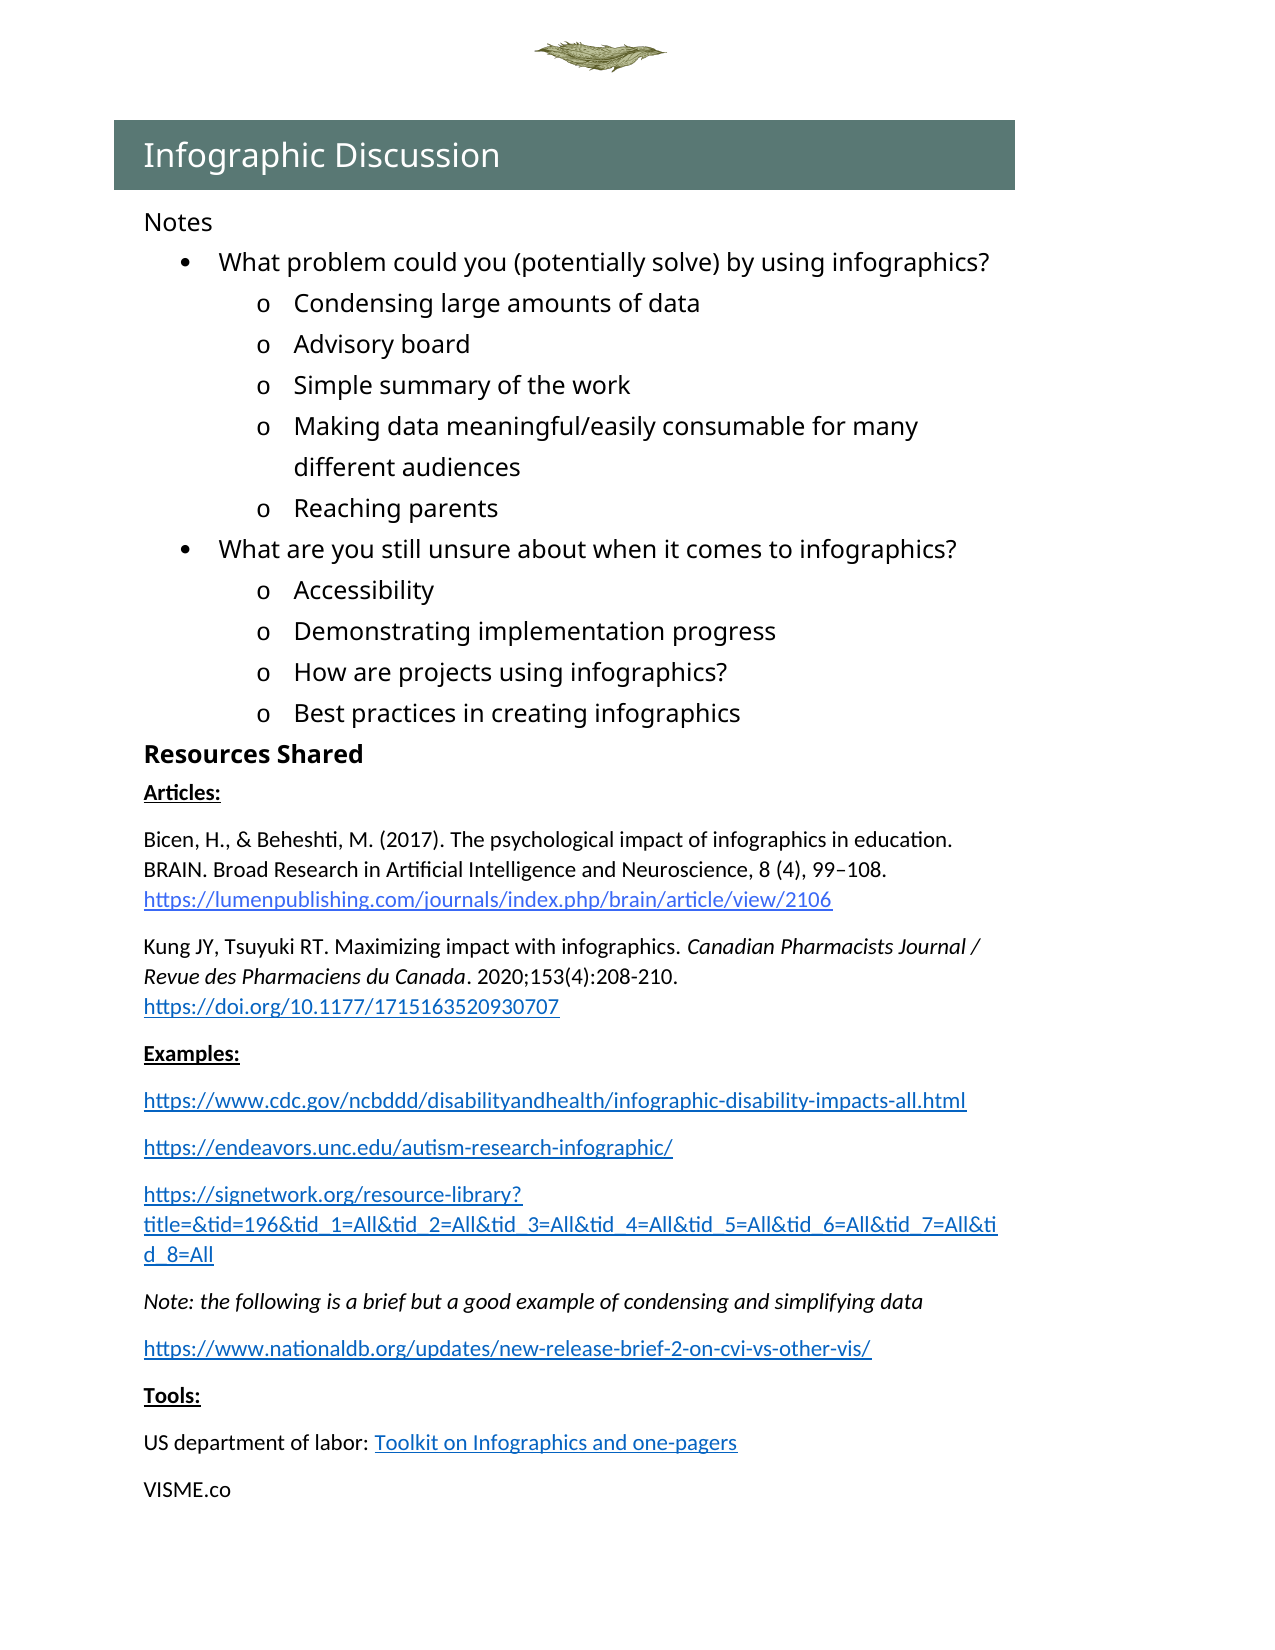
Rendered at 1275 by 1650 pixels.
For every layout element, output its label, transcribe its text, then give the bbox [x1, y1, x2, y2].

table_header Infographic Discussion [114, 120, 1015, 190]
picture [533, 39, 668, 73]
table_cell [114, 192, 1015, 1534]
